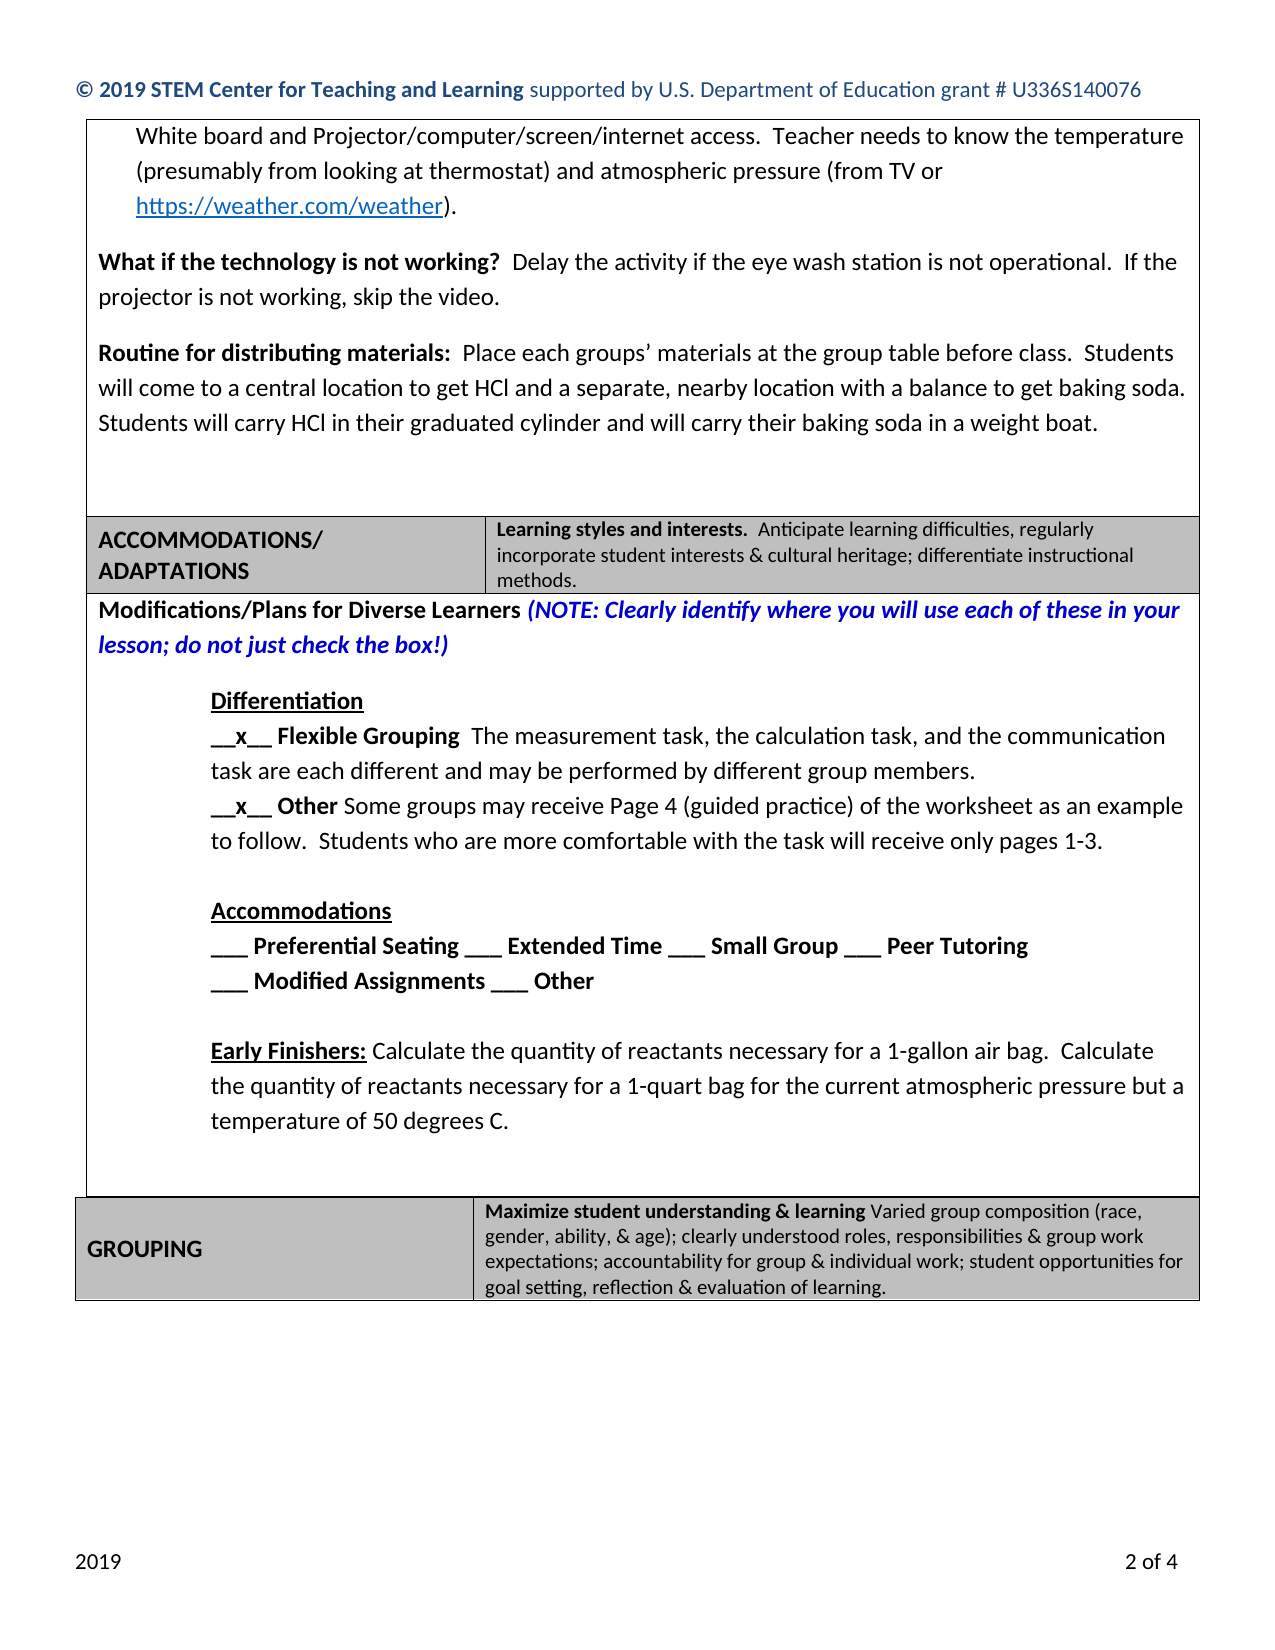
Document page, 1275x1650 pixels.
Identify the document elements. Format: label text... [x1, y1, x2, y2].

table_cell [87, 120, 1199, 516]
table_header Maximize student understanding & learning Varied group composition (race, gender, ability, & age); clearly understood roles, responsibilities & group work expectations; accountability for group & individual work; student opportunities for goal setting, reflection & evaluation of learning. [474, 1198, 1199, 1299]
table_cell Modifications/Plans for Diverse Learners (NOTE: Clearly identify where you will use each of these in your lesson; do not just check the box!) Differentiation __x__ Flexible Grouping The measurement task, the calculation task, and the communication task are each different and may be performed by different group members. __x__ Other Some groups may receive Page 4 (guided practice) of the worksheet as an example to follow. Students who are more comfortable with the task will receive only pages 1-3. Accommodations ___ Preferential Seating ___ Extended Time ___ Small Group ___ Peer Tutoring ___ Modified Assignments ___ Other Early Finishers: Calculate the quantity of reactants necessary for a 1-gallon air bag. Calculate the quantity of reactants necessary for a 1-quart bag for the current atmospheric pressure but a temperature of 50 degrees C. [87, 594, 1199, 1196]
table_cell Learning styles and interests. Anticipate learning difficulties, regularly incorporate student interests & cultural heritage; differentiate instructional methods. [486, 517, 1199, 593]
table_header GROUPING [76, 1198, 473, 1299]
table_cell ACCOMMODATIONS/ADAPTATIONS [87, 517, 485, 593]
